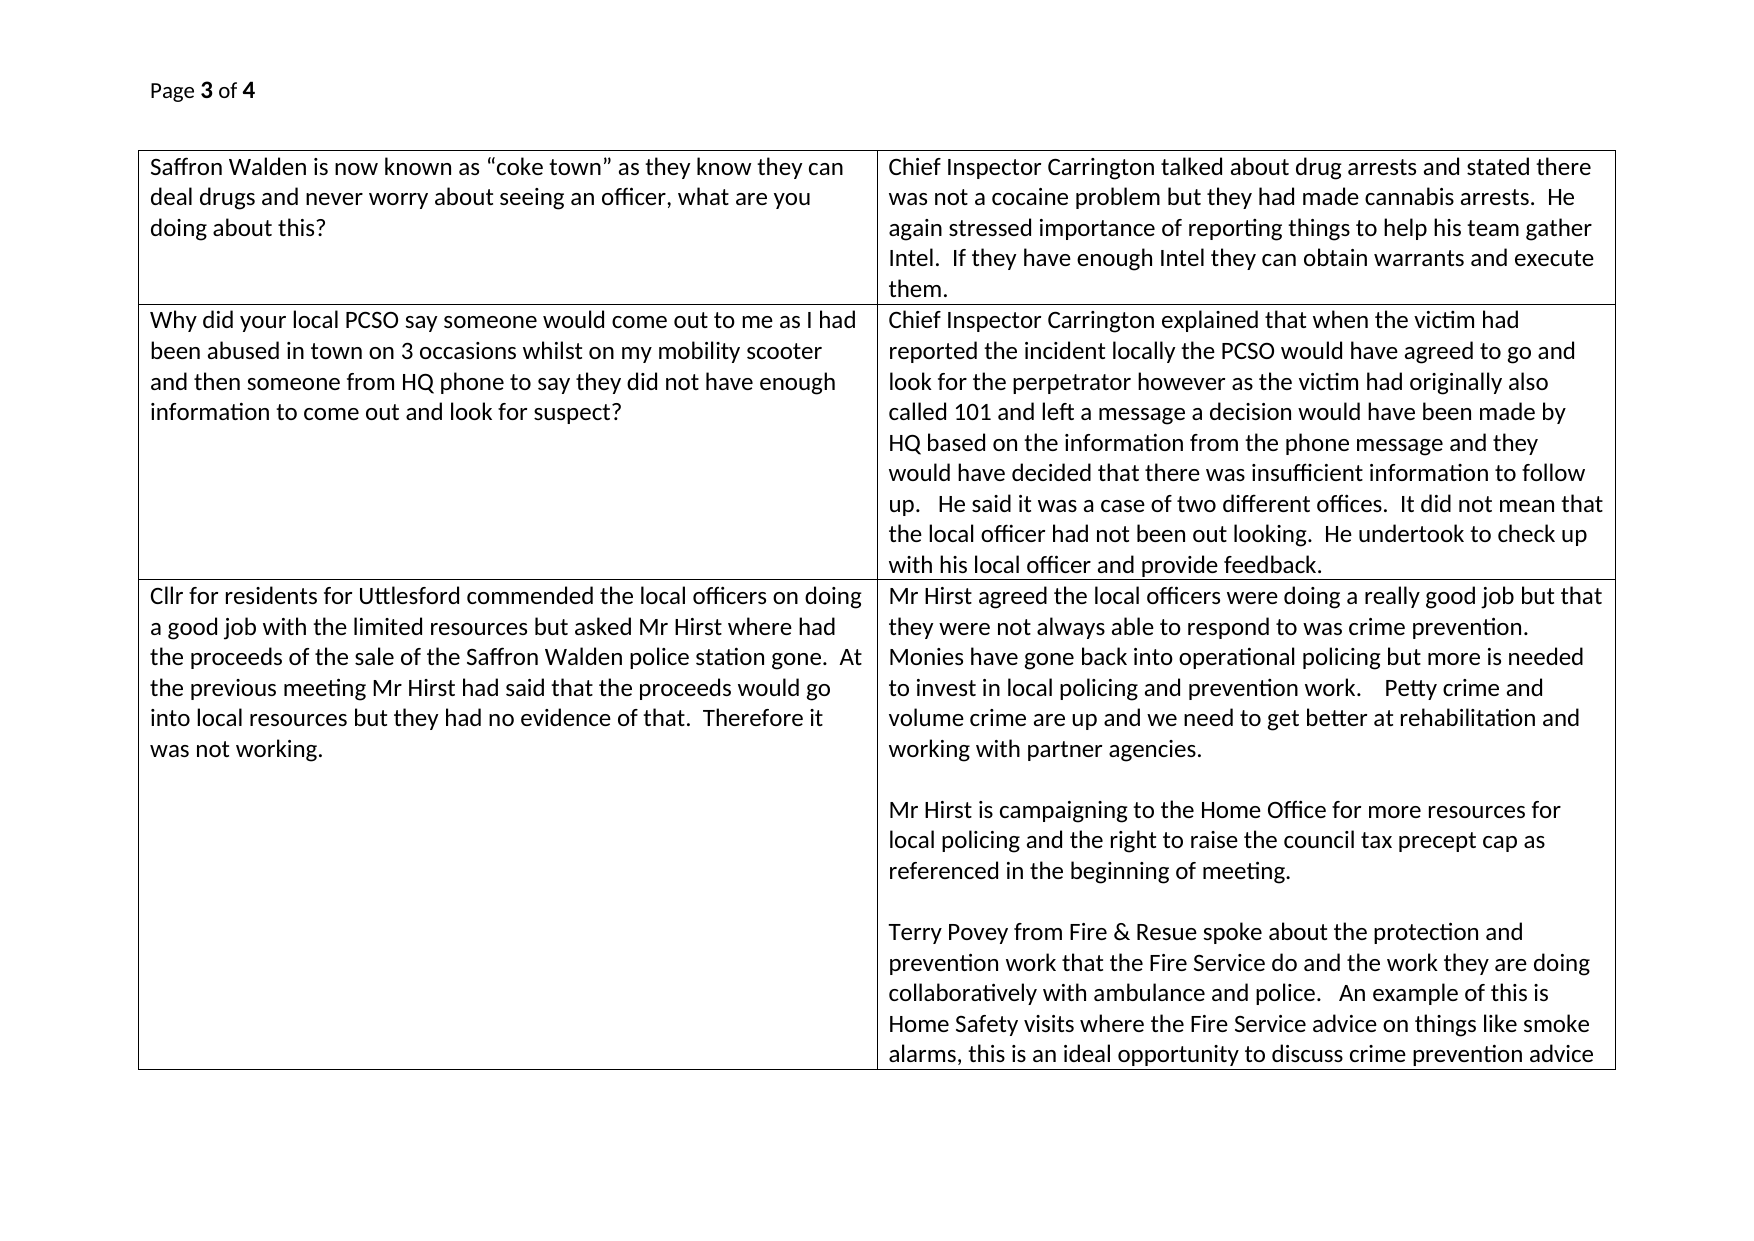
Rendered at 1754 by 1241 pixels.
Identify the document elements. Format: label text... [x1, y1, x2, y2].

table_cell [139, 580, 877, 1069]
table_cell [878, 580, 1615, 1069]
table_cell Chief Inspector Carrington explained that when the victim had reported the incident locally the PCSO would have agreed to go and look for the perpetrator however as the victim had originally also called 101 and left a message a decision would have been made by HQ based on the information from the phone message and they would have decided that there was insufficient information to follow up. He said it was a case of two different offices. It did not mean that the local officer had not been out looking. He undertook to check up with his local officer and provide feedback. [878, 305, 1615, 579]
table_cell Why did your local PCSO say someone would come out to me as I had been abused in town on 3 occasions whilst on my mobility scooter and then someone from HQ phone to say they did not have enough information to come out and look for suspect? [139, 305, 877, 579]
table_cell Saffron Walden is now known as “coke town” as they know they can deal drugs and never worry about seeing an officer, what are you doing about this? [139, 151, 877, 304]
table_cell Chief Inspector Carrington talked about drug arrests and stated there was not a cocaine problem but they had made cannabis arrests. He again stressed importance of reporting things to help his team gather Intel. If they have enough Intel they can obtain warrants and execute them. [878, 151, 1615, 304]
